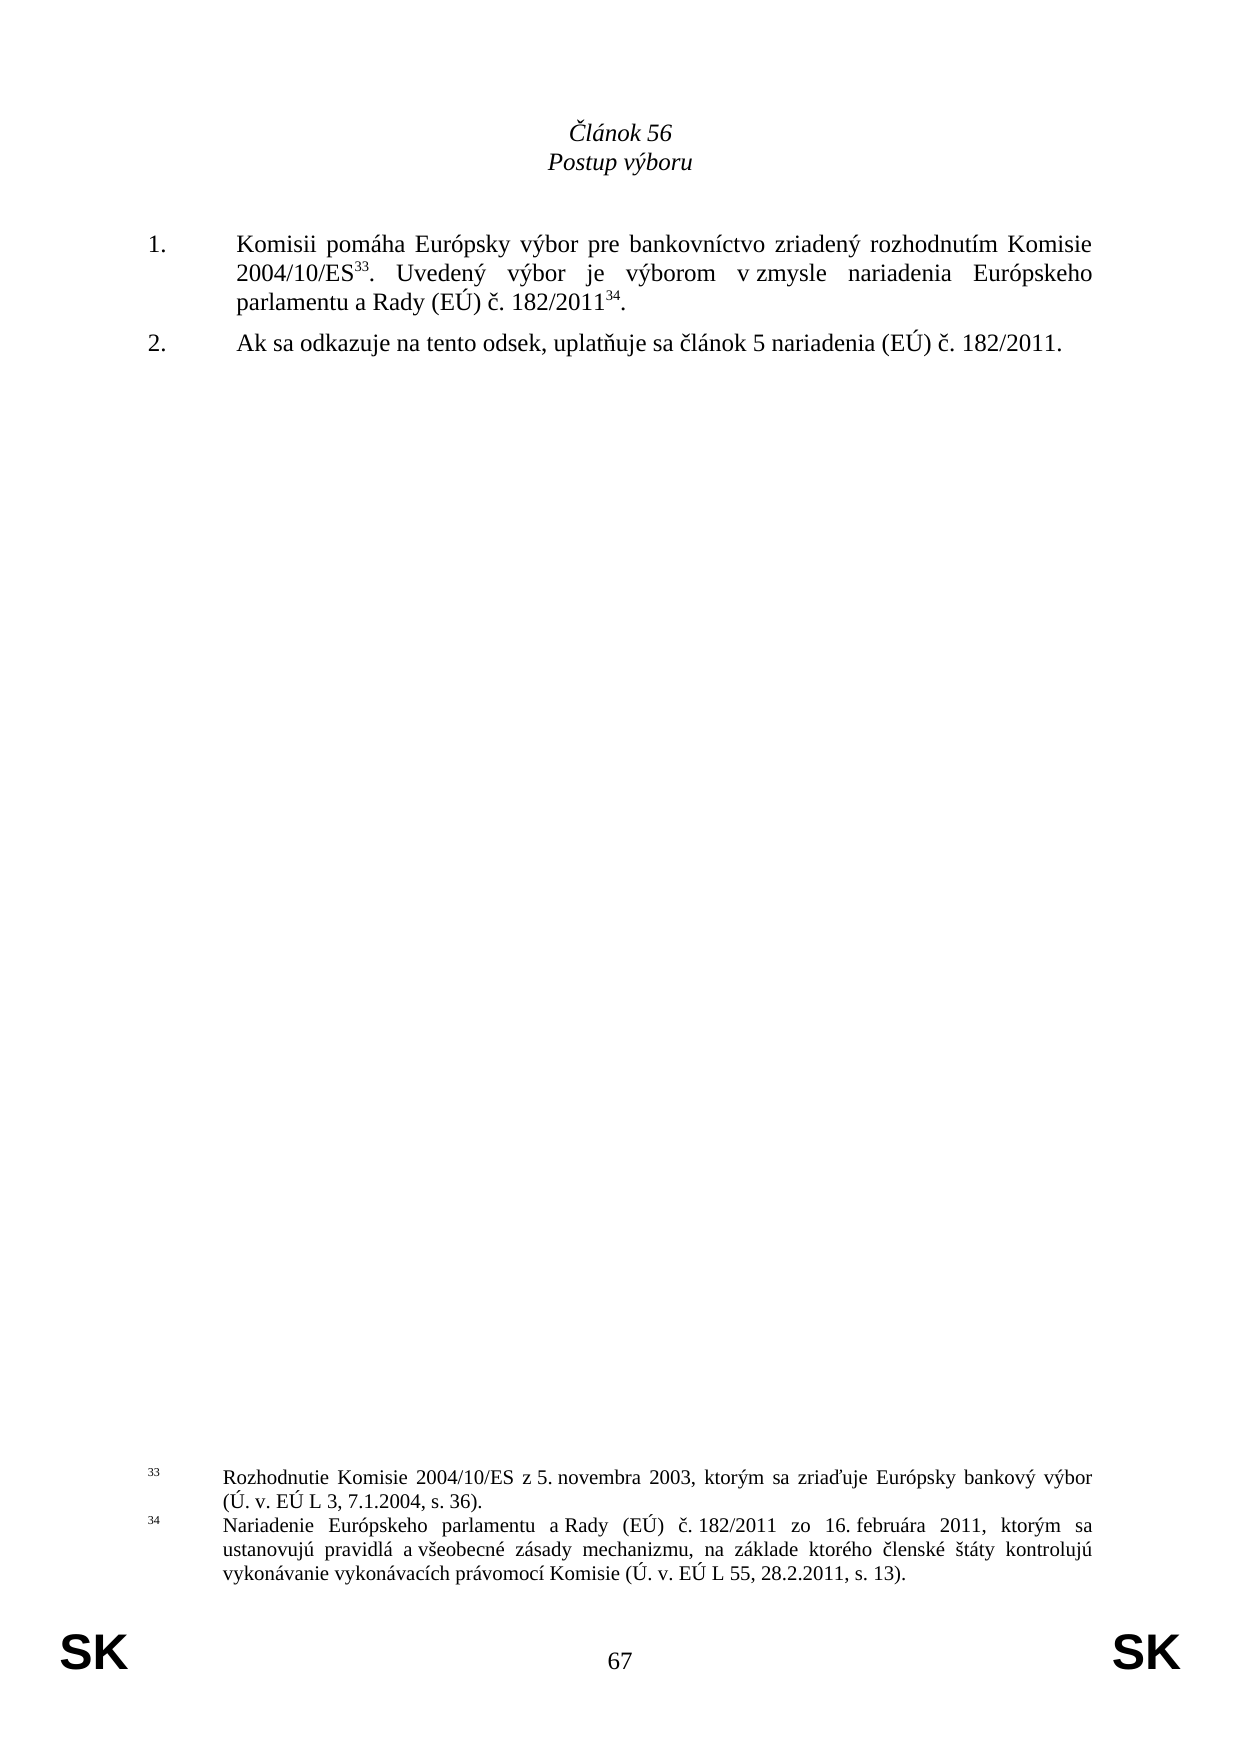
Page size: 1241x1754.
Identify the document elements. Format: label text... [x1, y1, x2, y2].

text Článok 56 Postup výboru [148, 118, 1093, 176]
text 2. Ak sa odkazuje na tento odsek, uplatňuje sa článok 5 nariadenia (EÚ) č. 182/2011. [148, 328, 1093, 357]
text 1. Komisii pomáha Európsky výbor pre bankovníctvo zriadený rozhodnutím Komisie 2004/10/ES. Uvedený výbor je výborom v zmysle nariadenia Európskeho parlamentu a Rady (EÚ) č. 182/2011. [148, 229, 1093, 316]
